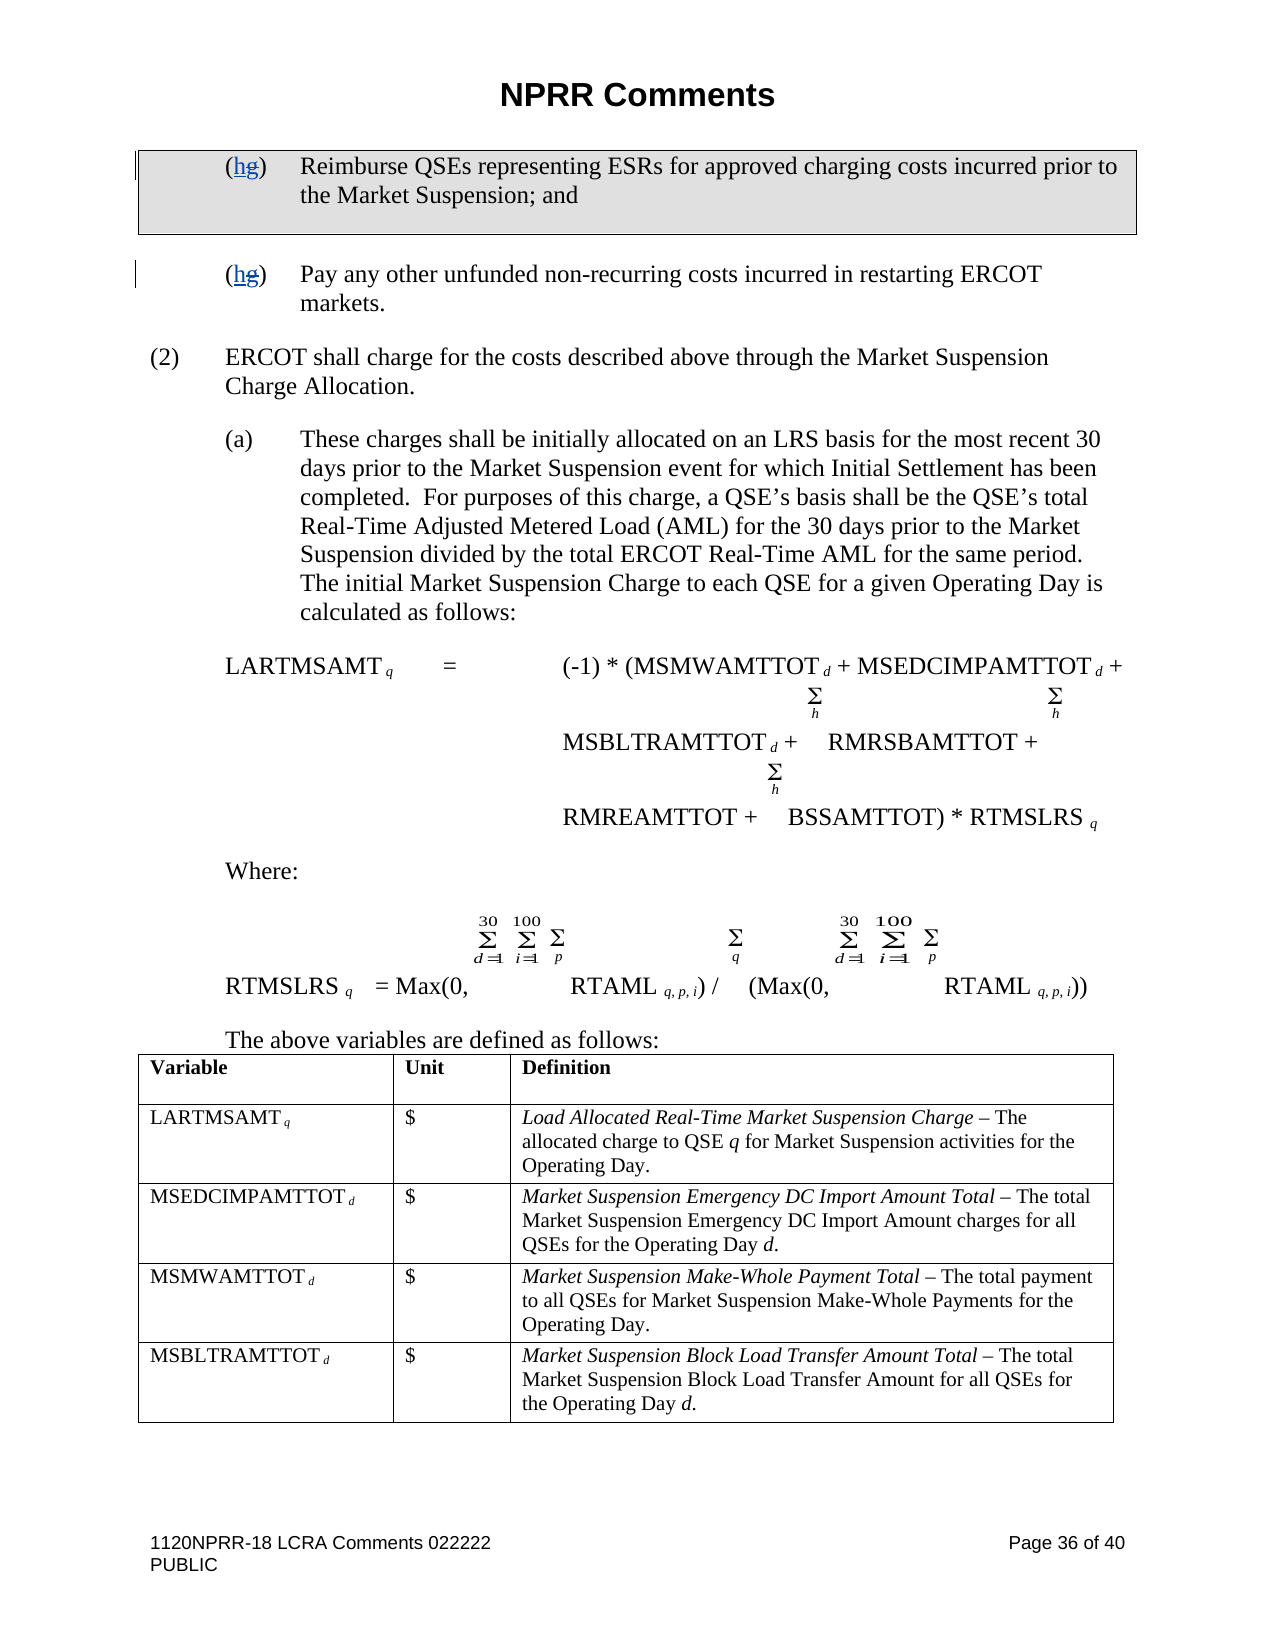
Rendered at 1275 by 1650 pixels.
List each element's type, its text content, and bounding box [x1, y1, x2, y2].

table_cell $ [394, 1343, 510, 1422]
table_header Unit [394, 1055, 510, 1104]
text LARTMSAMT q = (-1) * (MSMWAMTTOT d + MSEDCIMPAMTTOT d + MSBLTRAMTTOT d + RMRSBAMTTOT + RMREAMTTOT + BSSAMTTOT) * RTMSLRS q [225, 651, 1125, 831]
table_cell Market Suspension Block Load Transfer Amount Total – The total Market Suspension Block Load Transfer Amount for all QSEs for the Operating Day d. [511, 1343, 1113, 1422]
table_cell Market Suspension Make-Whole Payment Total – The total payment to all QSEs for Market Suspension Make-Whole Payments for the Operating Day. [511, 1264, 1113, 1342]
table_cell Load Allocated Real-Time Market Suspension Charge – The allocated charge to QSE q for Market Suspension activities for the Operating Day. [511, 1105, 1113, 1183]
text (2) ERCOT shall charge for the costs described above through the Market Suspension Charge Allocation. [150, 342, 1125, 399]
table_cell $ [394, 1105, 510, 1183]
table_header Variable [139, 1055, 393, 1104]
table_cell Market Suspension Emergency DC Import Amount Total – The total Market Suspension Emergency DC Import Amount charges for all QSEs for the Operating Day d. [511, 1184, 1113, 1263]
text RTMSLRS q = Max(0,RTAML q, p, i) / (Max(0,RTAML q, p, i)) [225, 910, 1125, 1000]
table_cell $ [394, 1184, 510, 1263]
table_header Definition [511, 1055, 1113, 1104]
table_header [139, 151, 1136, 233]
table_cell MSEDCIMPAMTTOT d [139, 1184, 393, 1263]
text (a) These charges shall be initially allocated on an LRS basis for the most recent 30 days prior to the Market Suspension event for which Initial Settlement has been completed. For purposes of this charge, a QSE’s basis shall be the QSE’s total Real-Time Adjusted Metered Load (AML) for the 30 days prior to the Market Suspension divided by the total ERCOT Real-Time AML for the same period. The initial Market Suspension Charge to each QSE for a given Operating Day is calculated as follows: [225, 424, 1125, 626]
table_cell MSBLTRAMTTOT d [139, 1343, 393, 1422]
table_cell LARTMSAMT q [139, 1105, 393, 1183]
text () Pay any other unfunded non-recurring costs incurred in restarting ERCOT markets. [225, 259, 1125, 317]
table_cell $ [394, 1264, 510, 1342]
text The above variables are defined as follows: [150, 1025, 1125, 1054]
text Where: [225, 856, 1125, 885]
table_cell MSMWAMTTOT d [139, 1264, 393, 1342]
